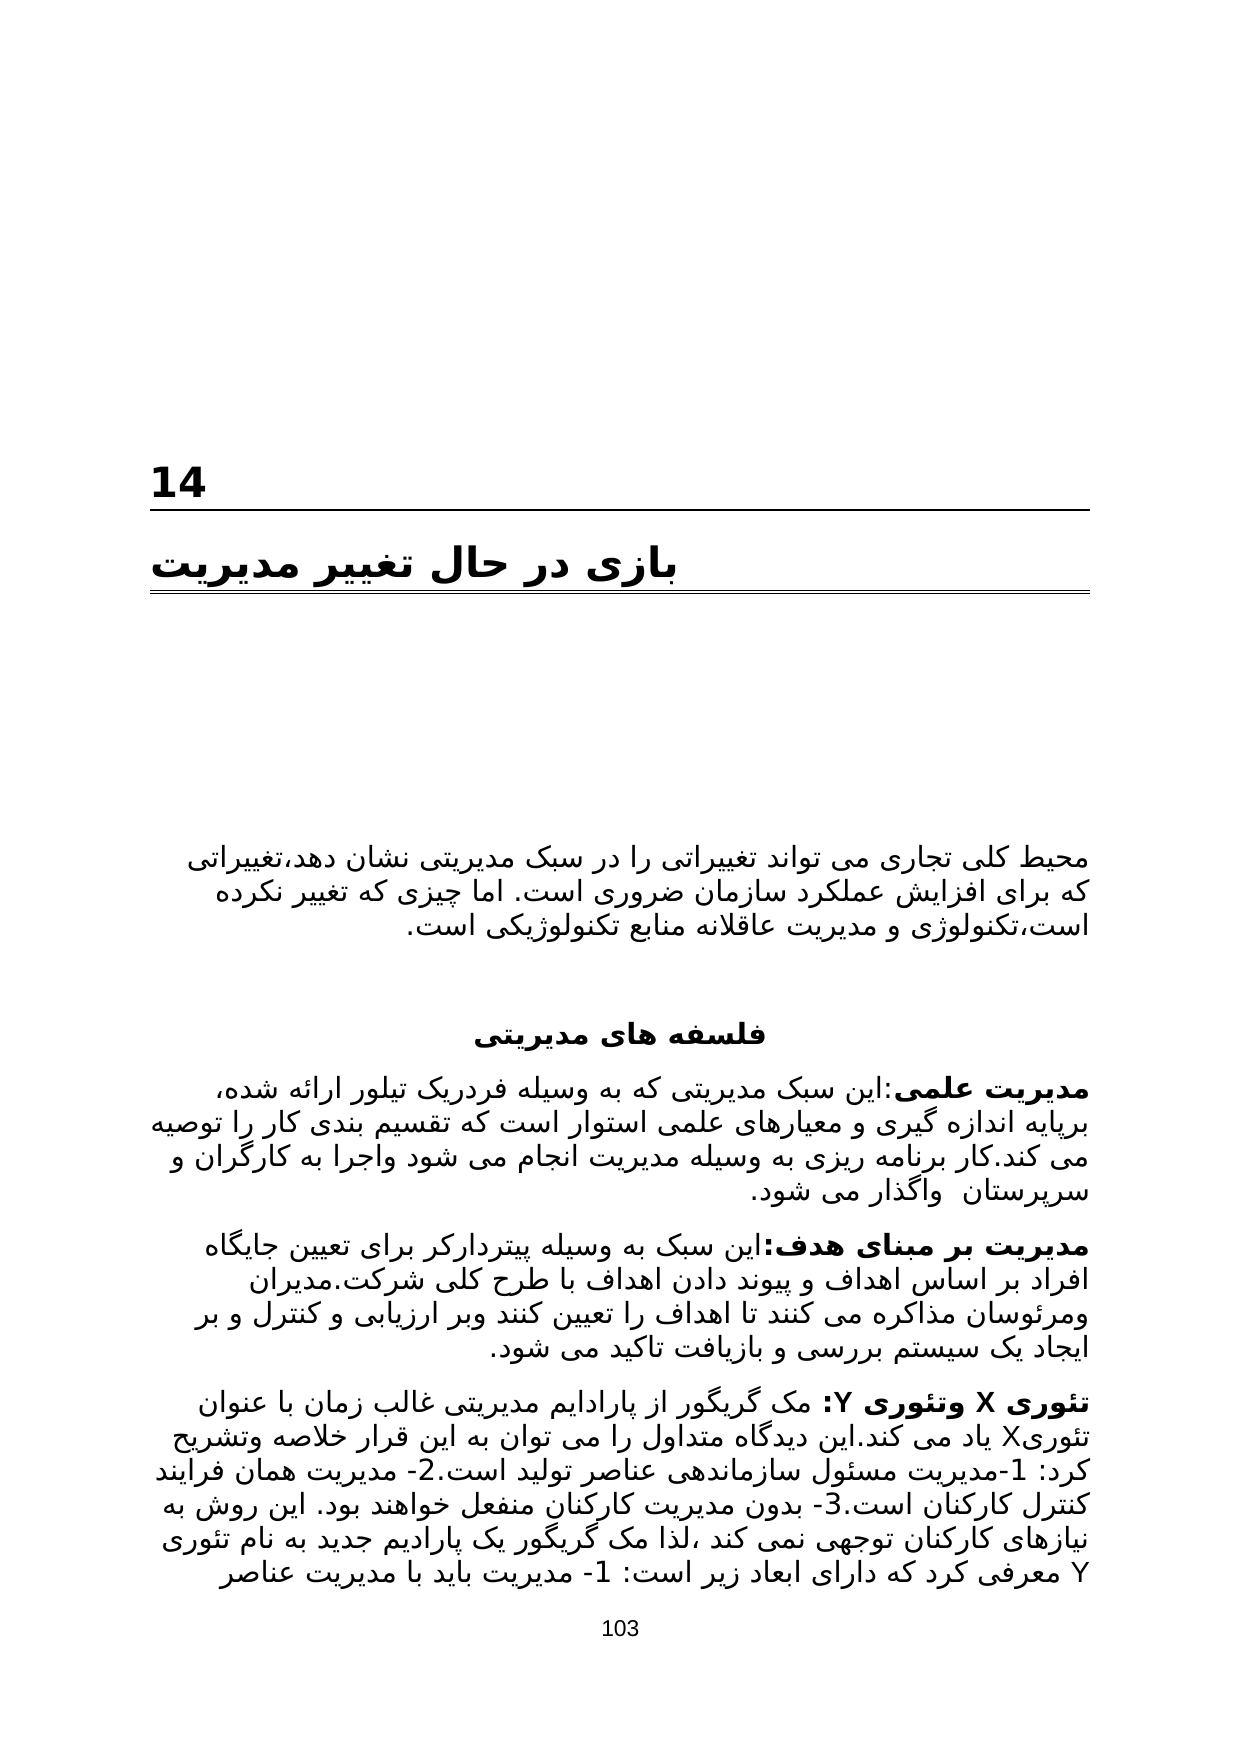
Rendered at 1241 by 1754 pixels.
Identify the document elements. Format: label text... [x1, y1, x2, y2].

text بازی در حال تغییر مدیریت [150, 539, 1090, 590]
text 14 [150, 459, 1090, 509]
text فلسفه های مدیریتی [150, 1017, 1090, 1051]
text محیط کلی تجاری می تواند تغییراتی را در سبک مدیریتی نشان دهد،تغییراتی که برای افزایش عملکرد سازمان ضروری است. اما چیزی که تغییر نکرده است،تکنولوژی و مدیریت عاقلانه منابع تکنولوژیکی است. [150, 840, 1090, 942]
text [150, 1385, 1090, 1590]
text مدیریت علمی:این سبک مدیریتی که به وسیله فردریک تیلور ارائه شده، برپایه اندازه گیری و معیارهای علمی استوار است که تقسیم بندی کار را توصیه می کند.کار برنامه ریزی به وسیله مدیریت انجام می شود واجرا به کارگران و سرپرستان واگذار می شود. [150, 1072, 1090, 1208]
text مدیریت بر مبنای هدف:این سبک به وسیله پیتردارکر برای تعیین جایگاه افراد بر اساس اهداف و پیوند دادن اهداف با طرح کلی شرکت.مدیران ومرئوسان مذاکره می کنند تا اهداف را تعیین کنند وبر ارزیابی و کنترل و بر ایجاد یک سیستم بررسی و بازیافت تاکید می شود. [150, 1228, 1090, 1364]
